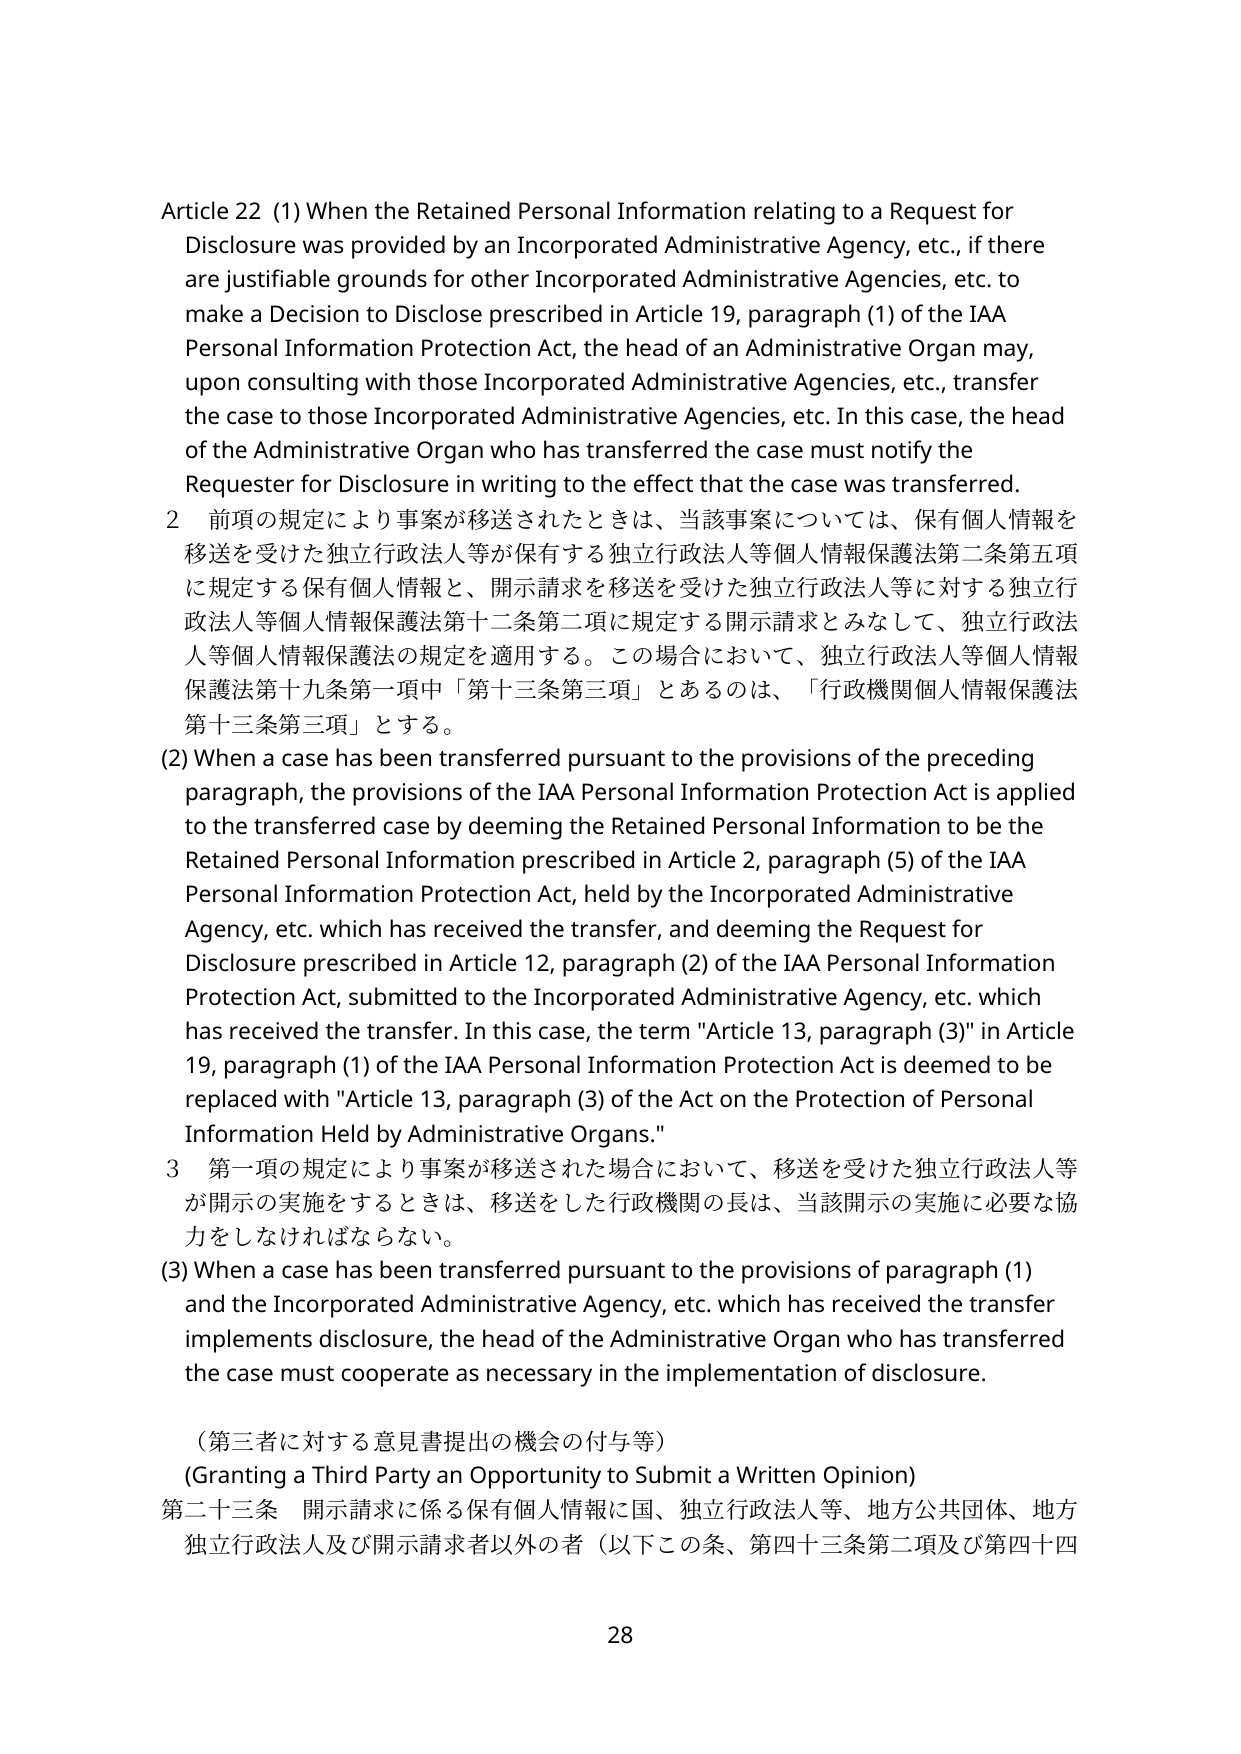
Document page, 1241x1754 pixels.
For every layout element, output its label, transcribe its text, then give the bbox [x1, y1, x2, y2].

text ２ 前項の規定により事案が移送されたときは、当該事案については、保有個人情報を移送を受けた独立行政法人等が保有する独立行政法人等個人情報保護法第二条第五項に規定する保有個人情報と、開示請求を移送を受けた独立行政法人等に対する独立行政法人等個人情報保護法第十二条第二項に規定する開示請求とみなして、独立行政法人等個人情報保護法の規定を適用する。この場合において、独立行政法人等個人情報保護法第十九条第一項中「第十三条第三項」とあるのは、「行政機関個人情報保護法第十三条第三項」とする。 [161, 501, 1079, 740]
text (2) When a case has been transferred pursuant to the provisions of the preceding paragraph, the provisions of the IAA Personal Information Protection Act is applied to the transferred case by deeming the Retained Personal Information to be the Retained Personal Information prescribed in Article 2, paragraph (5) of the IAA Personal Information Protection Act, held by the Incorporated Administrative Agency, etc. which has received the transfer, and deeming the Request for Disclosure prescribed in Article 12, paragraph (2) of the IAA Personal Information Protection Act, submitted to the Incorporated Administrative Agency, etc. which has received the transfer. In this case, the term "Article 13, paragraph (3)" in Article 19, paragraph (1) of the IAA Personal Information Protection Act is deemed to be replaced with "Article 13, paragraph (3) of the Act on the Protection of Personal Information Held by Administrative Organs." [161, 740, 1079, 1150]
text （第三者に対する意見書提出の機会の付与等） [184, 1424, 1079, 1458]
text ３ 第一項の規定により事案が移送された場合において、移送を受けた独立行政法人等が開示の実施をするときは、移送をした行政機関の長は、当該開示の実施に必要な協力をしなければならない。 [161, 1150, 1079, 1253]
text (Granting a Third Party an Opportunity to Submit a Written Opinion) [184, 1458, 1079, 1492]
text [161, 1492, 1079, 1560]
text Article 22 (1) When the Retained Personal Information relating to a Request for Disclosure was provided by an Incorporated Administrative Agency, etc., if there are justifiable grounds for other Incorporated Administrative Agencies, etc. to make a Decision to Disclose prescribed in Article 19, paragraph (1) of the IAA Personal Information Protection Act, the head of an Administrative Organ may, upon consulting with those Incorporated Administrative Agencies, etc., transfer the case to those Incorporated Administrative Agencies, etc. In this case, the head of the Administrative Organ who has transferred the case must notify the Requester for Disclosure in writing to the effect that the case was transferred. [161, 194, 1079, 501]
text (3) When a case has been transferred pursuant to the provisions of paragraph (1) and the Incorporated Administrative Agency, etc. which has received the transfer implements disclosure, the head of the Administrative Organ who has transferred the case must cooperate as necessary in the implementation of disclosure. [161, 1253, 1079, 1389]
